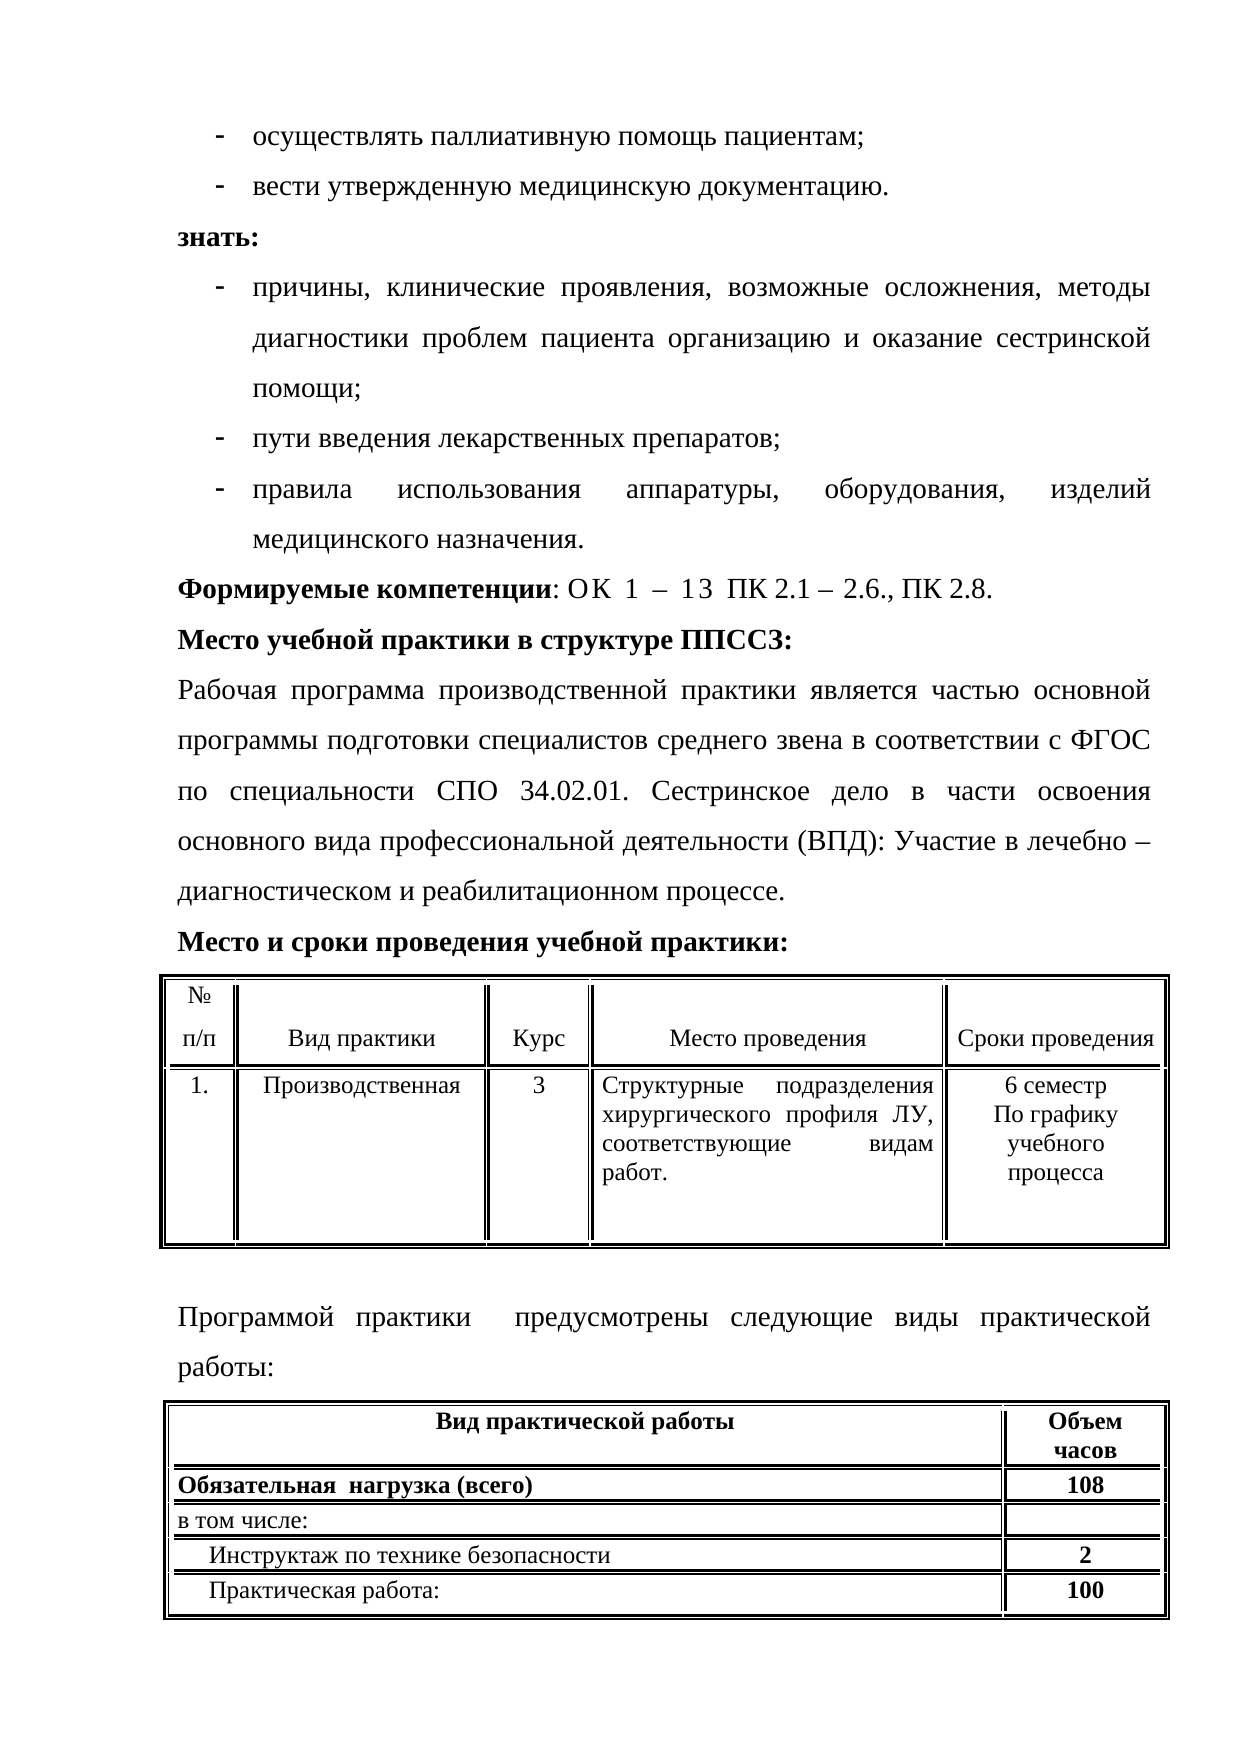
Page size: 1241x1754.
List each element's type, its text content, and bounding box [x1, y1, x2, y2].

list причины, клинические проявления, возможные осложнения, методы диагностики проблем пациента организацию и оказание сестринской помощи; [215, 269, 1152, 403]
table_cell Практическая работа: [166, 1569, 1004, 1614]
table_cell 2 [1004, 1534, 1167, 1569]
text знать: [177, 219, 1152, 252]
table_cell Инструктаж по технике безопасности [166, 1534, 1004, 1569]
list правила использования аппаратуры, оборудования, изделий медицинского назначения. [215, 471, 1152, 555]
table_cell 3 [487, 1064, 591, 1243]
table_header Место проведения [591, 977, 945, 1064]
list вести утвержденную медицинскую документацию. [215, 168, 1152, 202]
list осуществлять паллиативную помощь пациентам; [215, 118, 1152, 152]
table_header Сроки проведения [945, 980, 1164, 1064]
table_header № п/п [163, 977, 236, 1064]
text Формируемые компетенции: ОК 1 – 13 ПК 2.1 – 2.6., ПК 2.8. [836, 571, 1152, 605]
table_cell Структурные подразделения хирургического профиля ЛУ, соответствующие видам работ. [591, 1064, 945, 1243]
table_header Курс [487, 977, 591, 1064]
list пути введения лекарственных препаратов; [215, 420, 1152, 454]
table_header Объем часов [1004, 1406, 1164, 1464]
text Рабочая программа производственной практики является частью основной программы подготовки специалистов среднего звена в соответствии с ФГОС по специальности СПО 34.02.01. Сестринское дело в части освоения основного вида профессиональной деятельности (ВПД): Участие в лечебно – диагностическом и реабилитационном процессе. [177, 672, 1152, 907]
table_cell Производственная [236, 1064, 487, 1243]
text Место и сроки проведения учебной практики: [177, 924, 1152, 957]
text Программой практики предусмотрены следующие виды практической работы: [177, 1299, 1152, 1383]
table_cell [1004, 1499, 1167, 1534]
table_header Вид практики [236, 977, 487, 1064]
table_cell 6 семестр По графику учебного процесса [945, 1064, 1167, 1243]
table_header Вид практической работы [166, 1403, 1004, 1464]
table_cell в том числе: [166, 1499, 1004, 1534]
text Место учебной практики в структуре ППССЗ: [177, 622, 1152, 655]
table_cell Обязательная нагрузка (всего) [166, 1464, 1004, 1499]
table_cell 108 [1004, 1464, 1167, 1499]
table_cell 1. [163, 1064, 236, 1243]
table_cell 100 [1004, 1569, 1167, 1614]
text Формируемые компетенции: ОК 1 – 13 ПК 2.1 – 2.6., ПК 2.8. [177, 571, 567, 605]
